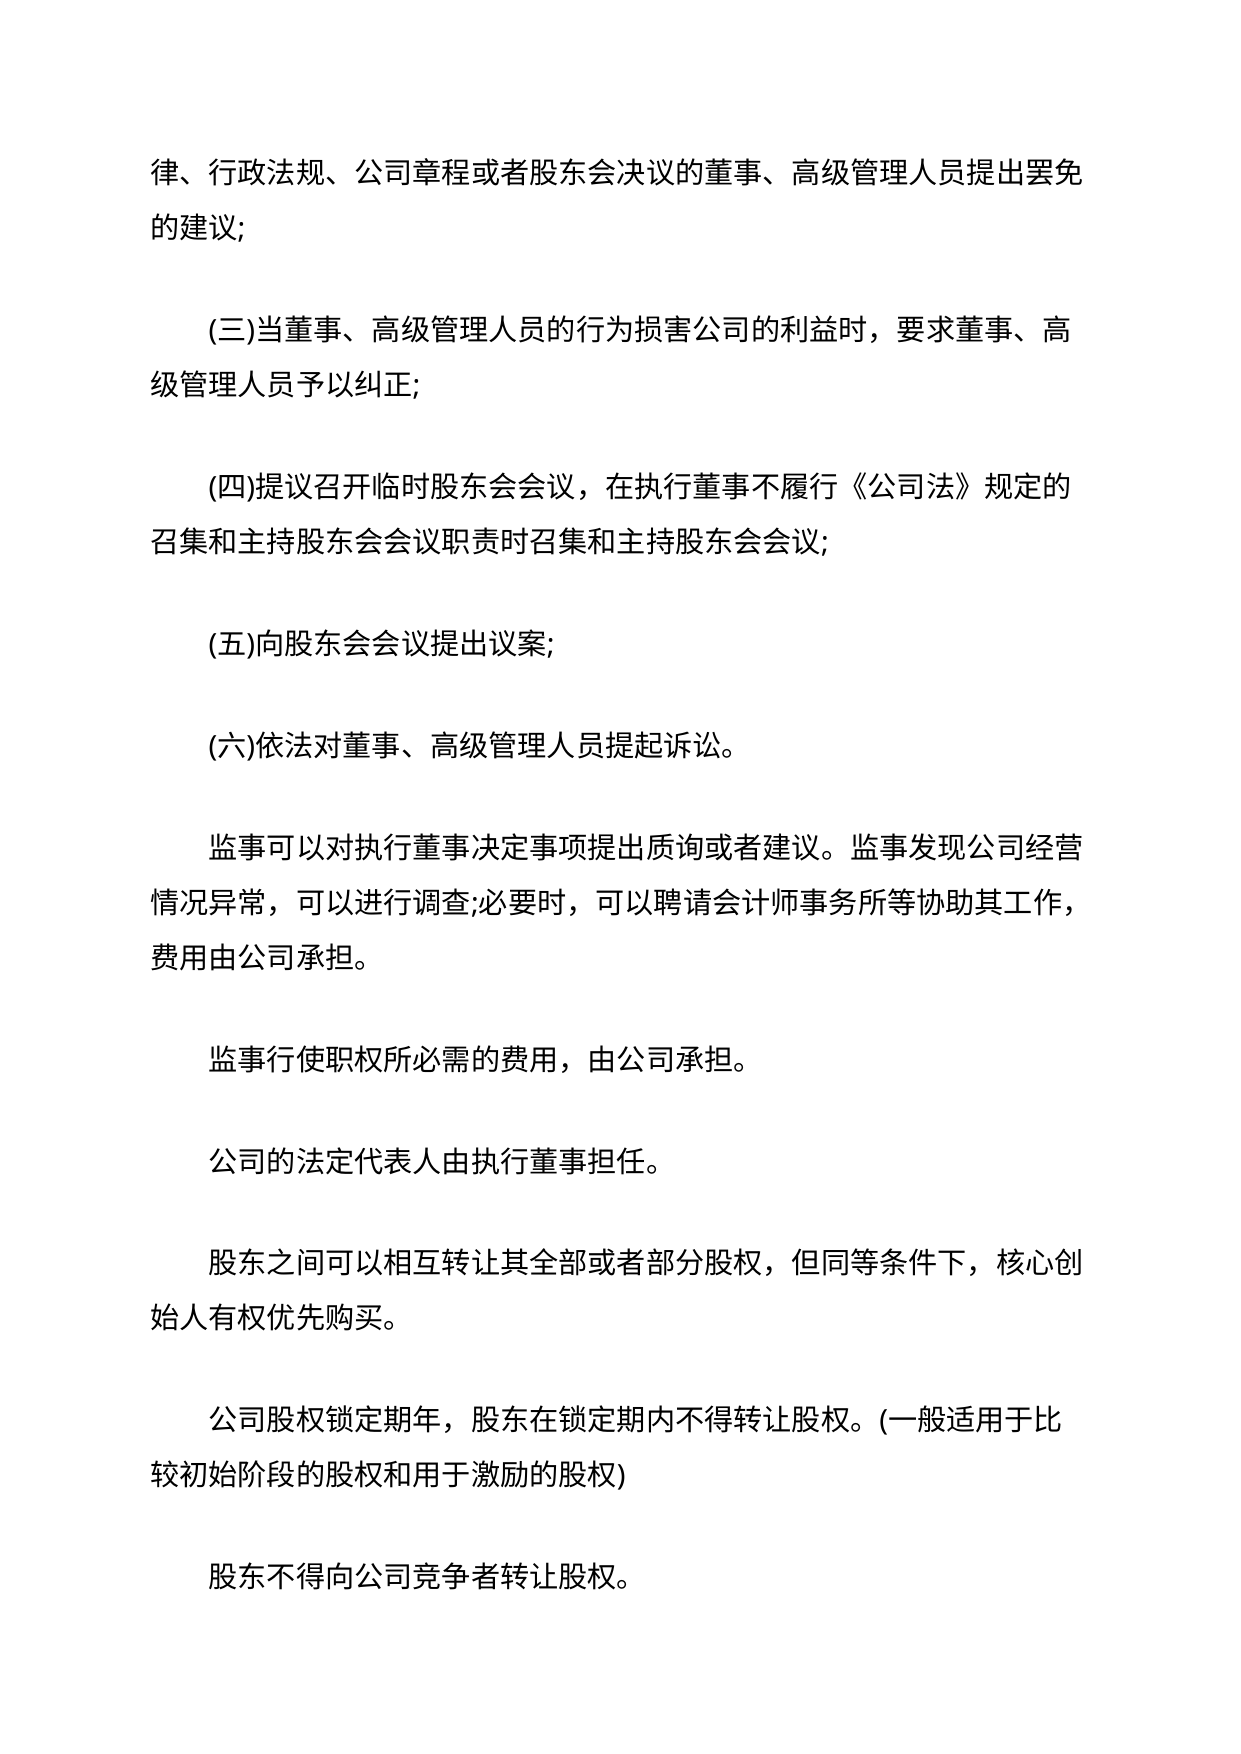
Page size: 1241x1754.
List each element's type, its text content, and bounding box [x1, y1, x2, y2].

text 公司的法定代表人由执行董事担任。 [150, 1138, 1090, 1181]
text (五)向股东会会议提出议案; [150, 621, 1090, 663]
text 监事行使职权所必需的费用，由公司承担。 [150, 1036, 1090, 1079]
text 监事可以对执行董事决定事项提出质询或者建议。监事发现公司经营情况异常，可以进行调查;必要时，可以聘请会计师事务所等协助其工作，费用由公司承担。 [150, 825, 1090, 977]
text (三)当董事、高级管理人员的行为损害公司的利益时，要求董事、高级管理人员予以纠正; [150, 307, 1090, 404]
text (四)提议召开临时股东会会议，在执行董事不履行《公司法》规定的召集和主持股东会会议职责时召集和主持股东会会议; [150, 464, 1090, 561]
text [150, 150, 1090, 247]
text 公司股权锁定期年，股东在锁定期内不得转让股权。(一般适用于比较初始阶段的股权和用于激励的股权) [150, 1397, 1090, 1494]
text 股东不得向公司竞争者转让股权。 [150, 1554, 1090, 1596]
text 股东之间可以相互转让其全部或者部分股权，但同等条件下，核心创始人有权优先购买。 [150, 1240, 1090, 1337]
text (六)依法对董事、高级管理人员提起诉讼。 [150, 723, 1090, 765]
